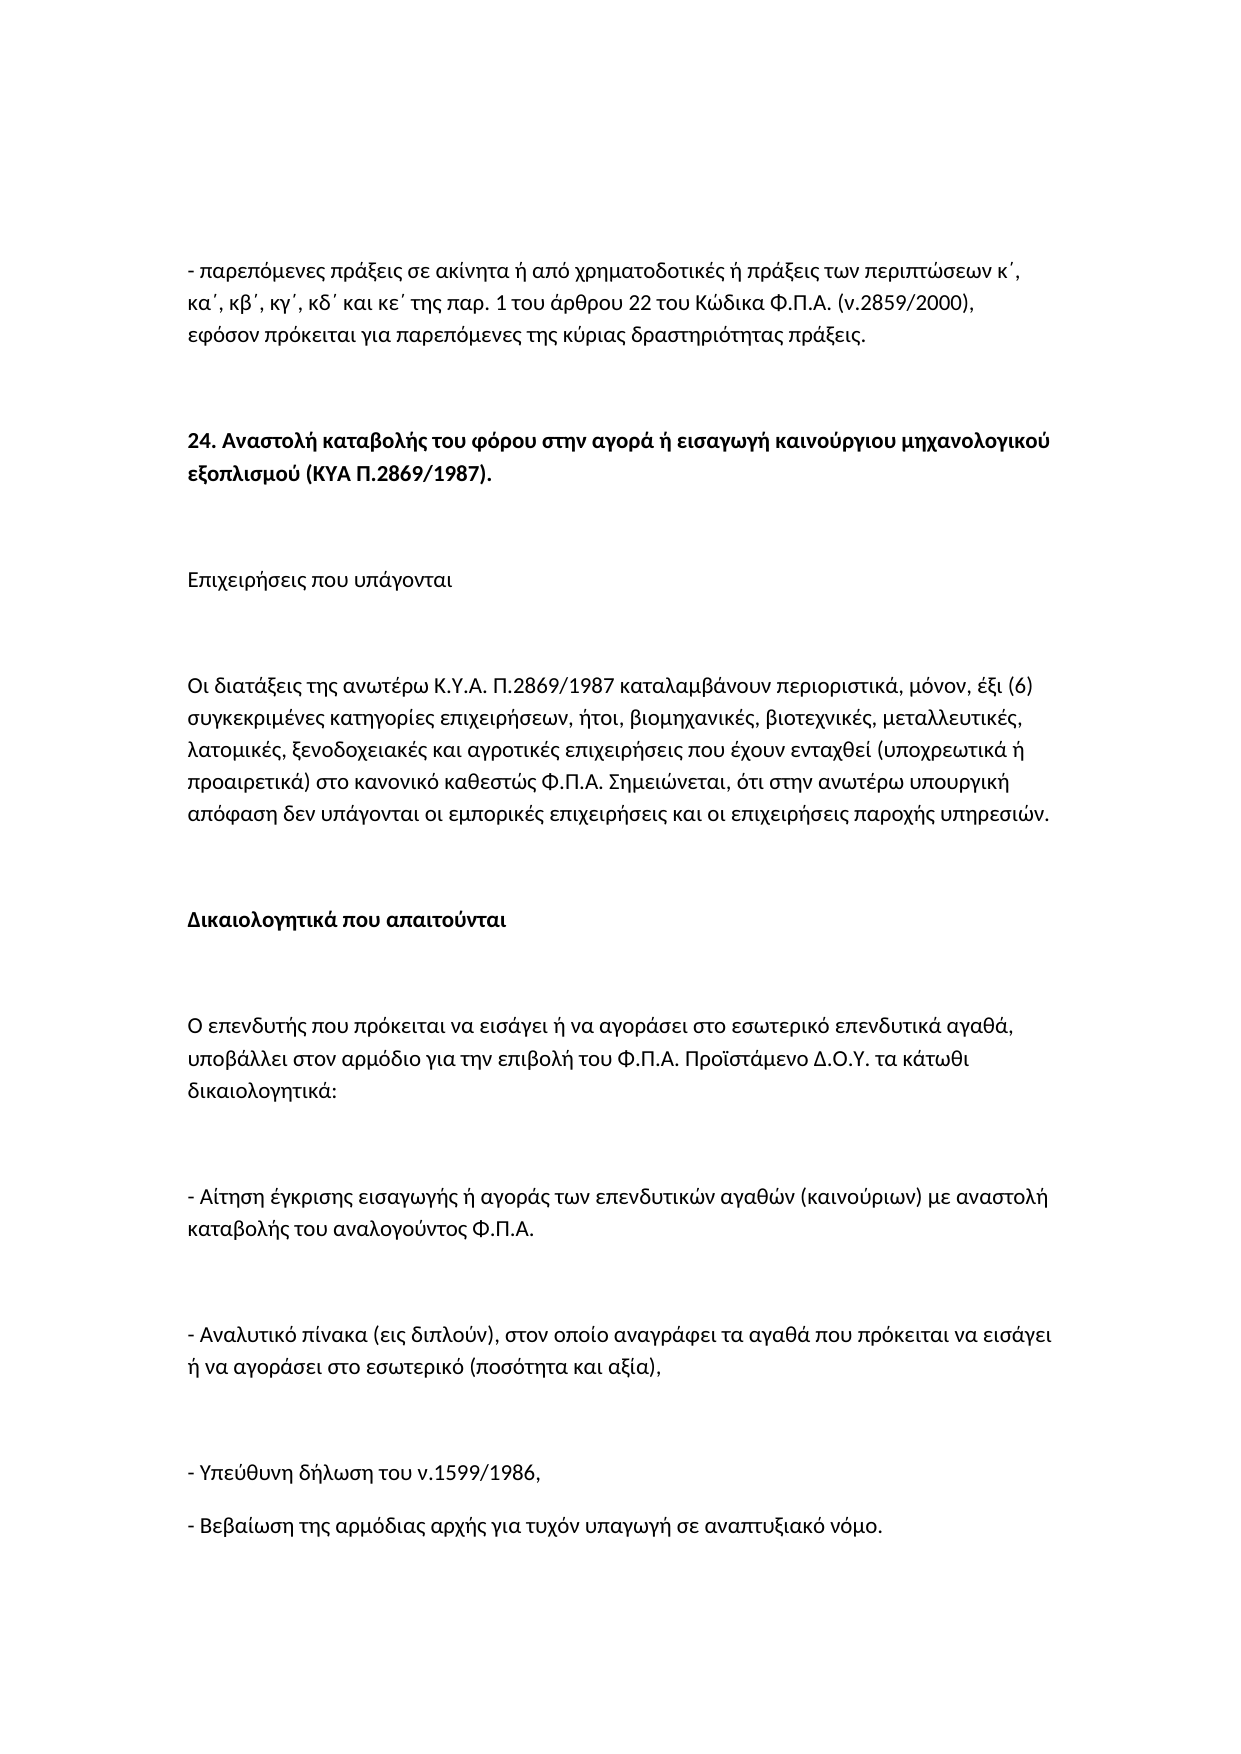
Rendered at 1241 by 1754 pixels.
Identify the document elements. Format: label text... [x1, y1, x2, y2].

text - Αίτηση έγκρισης εισαγωγής ή αγοράς των επενδυτικών αγαθών (καινούριων) με αναστολή καταβολής του αναλογούντος Φ.Π.Α. [187, 1182, 1053, 1242]
text - Υπεύθυνη δήλωση του ν.1599/1986, [187, 1458, 1053, 1486]
text - Βεβαίωση της αρμόδιας αρχής για τυχόν υπαγωγή σε αναπτυξιακό νόμο. [187, 1511, 1053, 1539]
text - Αναλυτικό πίνακα (εις διπλούν), στον οποίο αναγράφει τα αγαθά που πρόκειται να εισάγει ή να αγοράσει στο εσωτερικό (ποσότητα και αξία), [187, 1320, 1053, 1380]
text - παρεπόμενες πράξεις σε ακίνητα ή από χρηματοδοτικές ή πράξεις των περιπτώσεων κ΄, κα΄, κβ΄, κγ΄, κδ΄ και κε΄ της παρ. 1 του άρθρου 22 του Κώδικα Φ.Π.Α. (ν.2859/2000), εφόσον πρόκειται για παρεπόμενες της κύριας δραστηριότητας πράξεις. [187, 256, 1053, 348]
text Ο επενδυτής που πρόκειται να εισάγει ή να αγοράσει στο εσωτερικό επενδυτικά αγαθά, υποβάλλει στον αρμόδιο για την επιβολή του Φ.Π.Α. Προϊστάμενο Δ.Ο.Υ. τα κάτωθι δικαιολογητικά: [187, 1012, 1053, 1104]
text 24. Αναστολή καταβολής του φόρου στην αγορά ή εισαγωγή καινούργιου μηχανολογικού εξοπλισμού (ΚΥΑ Π.2869/1987). [187, 426, 1053, 487]
text Δικαιολογητικά που απαιτούνται [187, 906, 1053, 933]
text Οι διατάξεις της ανωτέρω Κ.Υ.Α. Π.2869/1987 καταλαμβάνουν περιοριστικά, μόνον, έξι (6) συγκεκριμένες κατηγορίες επιχειρήσεων, ήτοι, βιομηχανικές, βιοτεχνικές, μεταλλευτικές, λατομικές, ξενοδοχειακές και αγροτικές επιχειρήσεις που έχουν ενταχθεί (υποχρεωτικά ή προαιρετικά) στο κανονικό καθεστώς Φ.Π.Α. Σημειώνεται, ότι στην ανωτέρω υπουργική απόφαση δεν υπάγονται οι εμπορικές επιχειρήσεις και οι επιχειρήσεις παροχής υπηρεσιών. [187, 671, 1053, 827]
text Επιχειρήσεις που υπάγονται [187, 565, 1053, 593]
